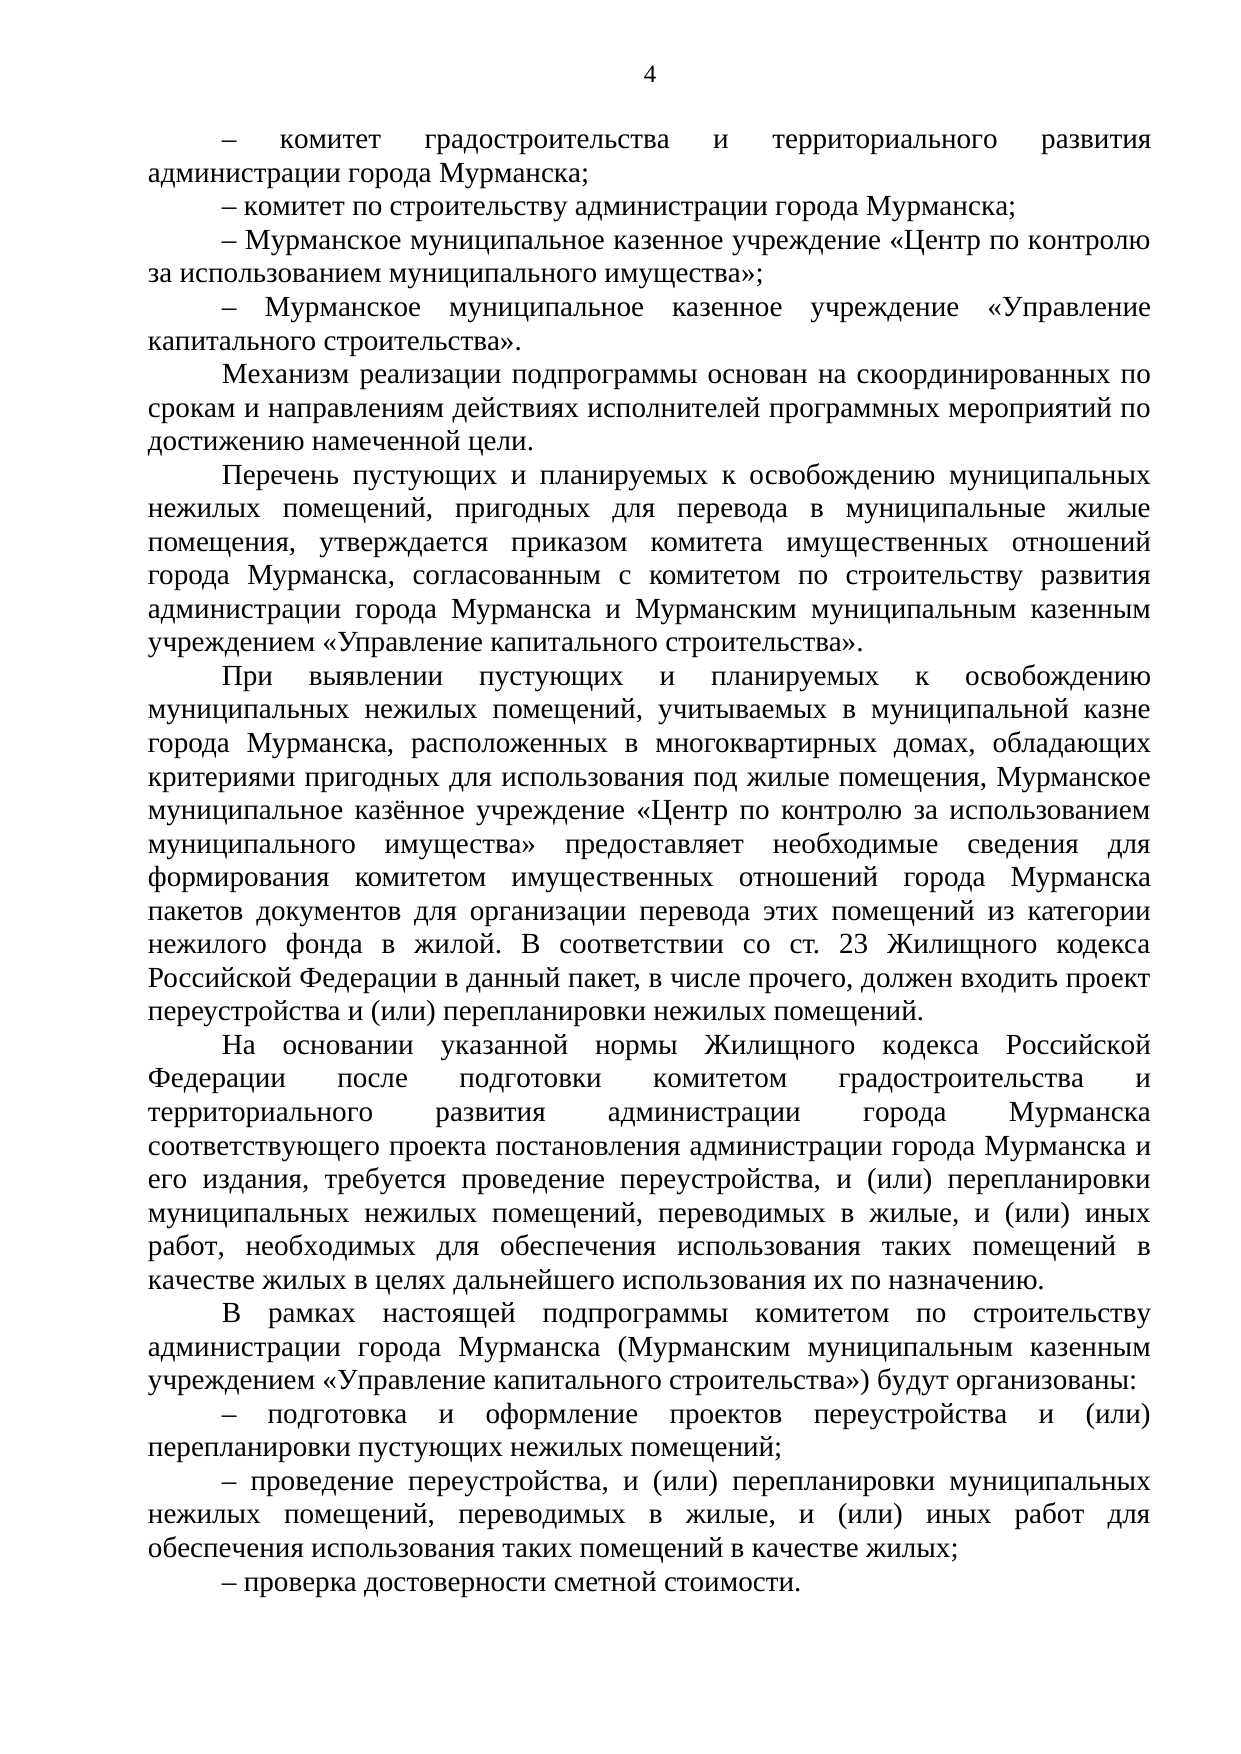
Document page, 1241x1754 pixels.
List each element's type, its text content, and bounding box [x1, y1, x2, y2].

text В рамках настоящей подпрограммы комитетом по строительству администрации города Мурманска (Мурманским муниципальным казенным учреждением «Управление капитального строительства») будут организованы: [148, 1295, 1152, 1396]
text Механизм реализации подпрограммы основан на скоординированных по срокам и направлениям действиях исполнителей программных мероприятий по достижению намеченной цели. [148, 356, 1152, 457]
text – комитет по строительству администрации города Мурманска; [148, 188, 1152, 222]
text При выявлении пустующих и планируемых к освобождению муниципальных нежилых помещений, учитываемых в муниципальной казне города Мурманска, расположенных в многоквартирных домах, обладающих критериями пригодных для использования под жилые помещения, Мурманское муниципальное казённое учреждение «Центр по контролю за использованием муниципального имущества» предоставляет необходимые сведения для формирования комитетом имущественных отношений города Мурманска пакетов документов для организации перевода этих помещений из категории нежилого фонда в жилой. В соответствии со ст. 23 Жилищного кодекса Российской Федерации в данный пакет, в числе прочего, должен входить проект переустройства и (или) перепланировки нежилых помещений. [148, 658, 1152, 1027]
text – проверка достоверности сметной стоимости. [148, 1564, 1152, 1597]
text Перечень пустующих и планируемых к освобождению муниципальных нежилых помещений, пригодных для перевода в муниципальные жилые помещения, утверждается приказом комитета имущественных отношений города Мурманска, согласованным с комитетом по строительству развития администрации города Мурманска и Мурманским муниципальным казенным учреждением «Управление капитального строительства». [148, 457, 1152, 658]
text – комитет градостроительства и территориального развития администрации города Мурманска; [148, 121, 1152, 188]
text – проведение переустройства, и (или) перепланировки муниципальных нежилых помещений, переводимых в жилые, и (или) иных работ для обеспечения использования таких помещений в качестве жилых; [148, 1463, 1152, 1564]
text – Мурманское муниципальное казенное учреждение «Центр по контролю за использованием муниципального имущества»; [148, 222, 1152, 289]
text – подготовка и оформление проектов переустройства и (или) перепланировки пустующих нежилых помещений; [148, 1396, 1152, 1463]
text На основании указанной нормы Жилищного кодекса Российской Федерации после подготовки комитетом градостроительства и территориального развития администрации города Мурманска соответствующего проекта постановления администрации города Мурманска и его издания, требуется проведение переустройства, и (или) перепланировки муниципальных нежилых помещений, переводимых в жилые, и (или) иных работ, необходимых для обеспечения использования таких помещений в качестве жилых в целях дальнейшего использования их по назначению. [148, 1027, 1152, 1295]
text – Мурманское муниципальное казенное учреждение «Управление капитального строительства». [148, 289, 1152, 356]
